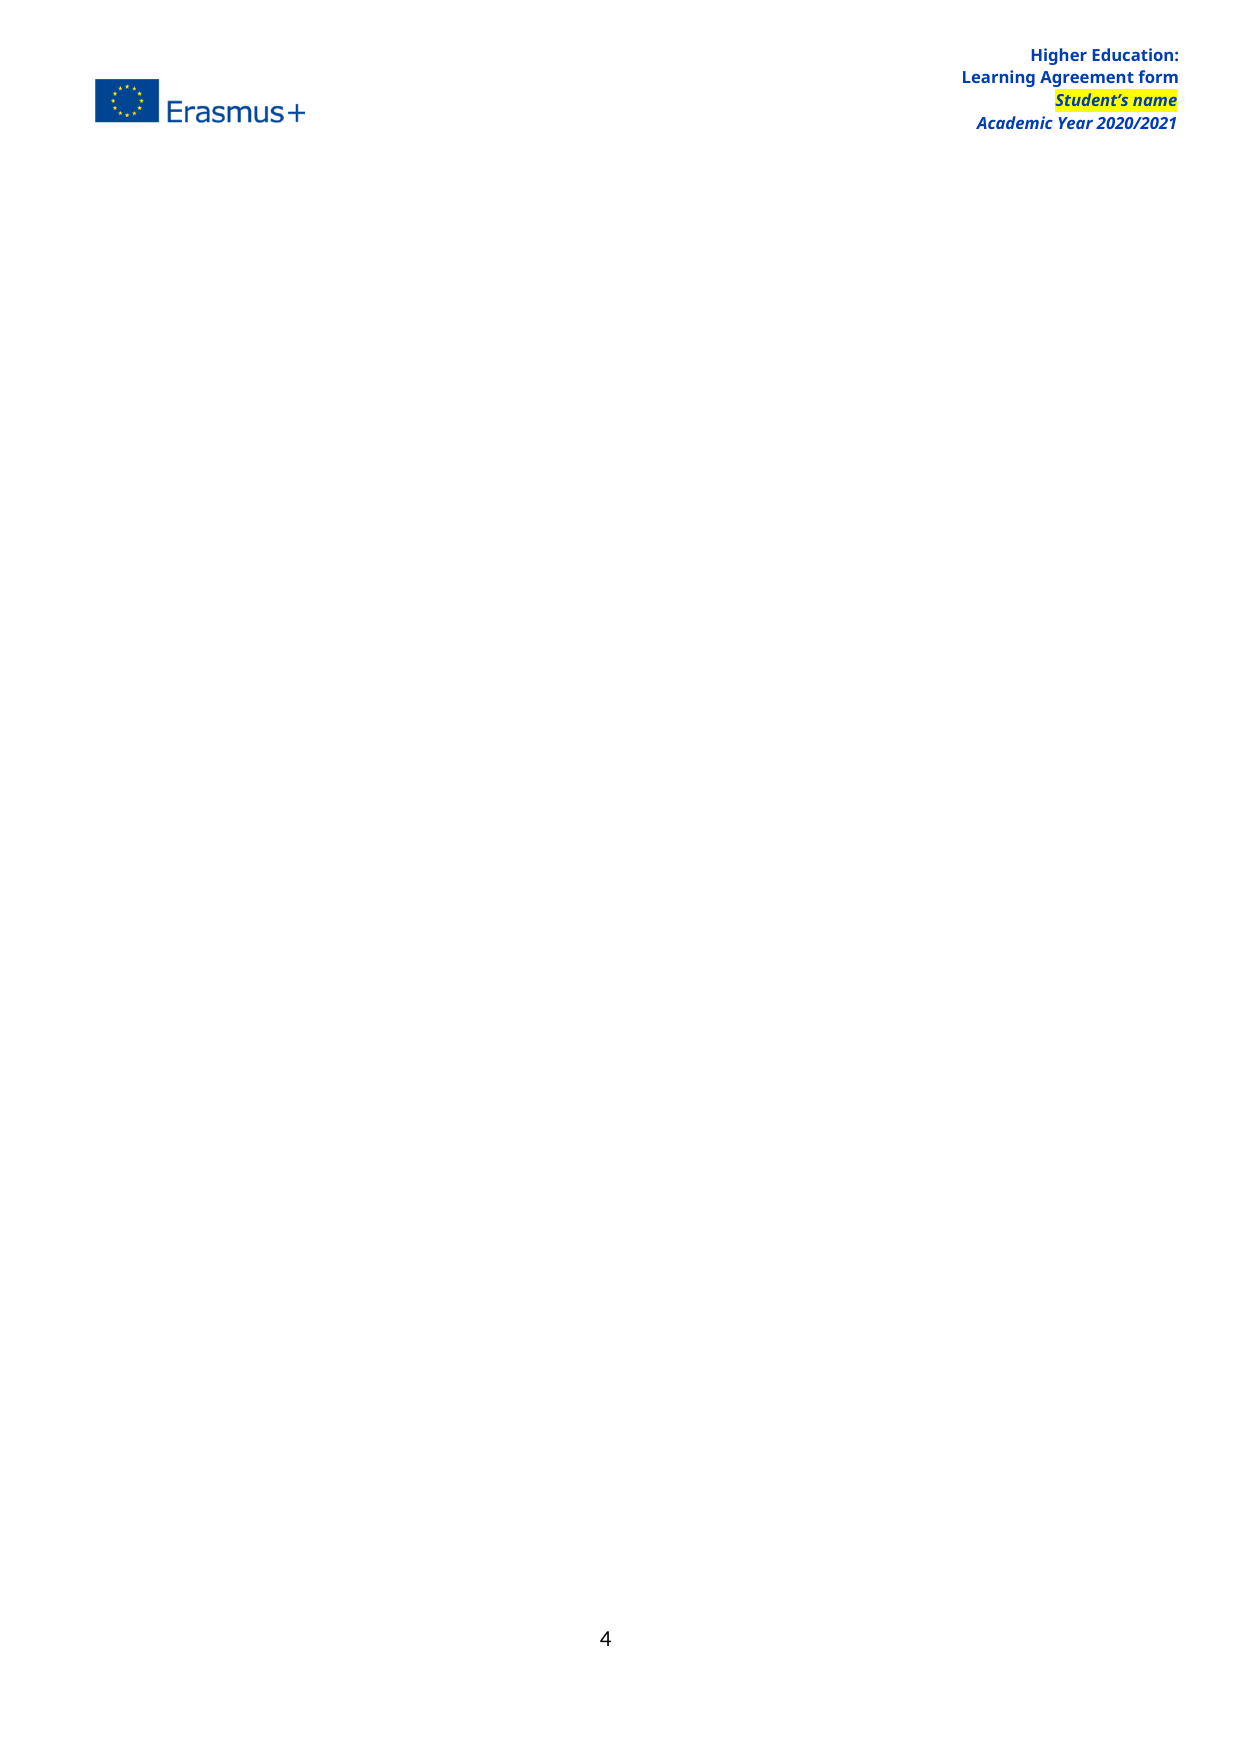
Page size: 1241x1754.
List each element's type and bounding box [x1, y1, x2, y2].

picture [95, 79, 306, 123]
